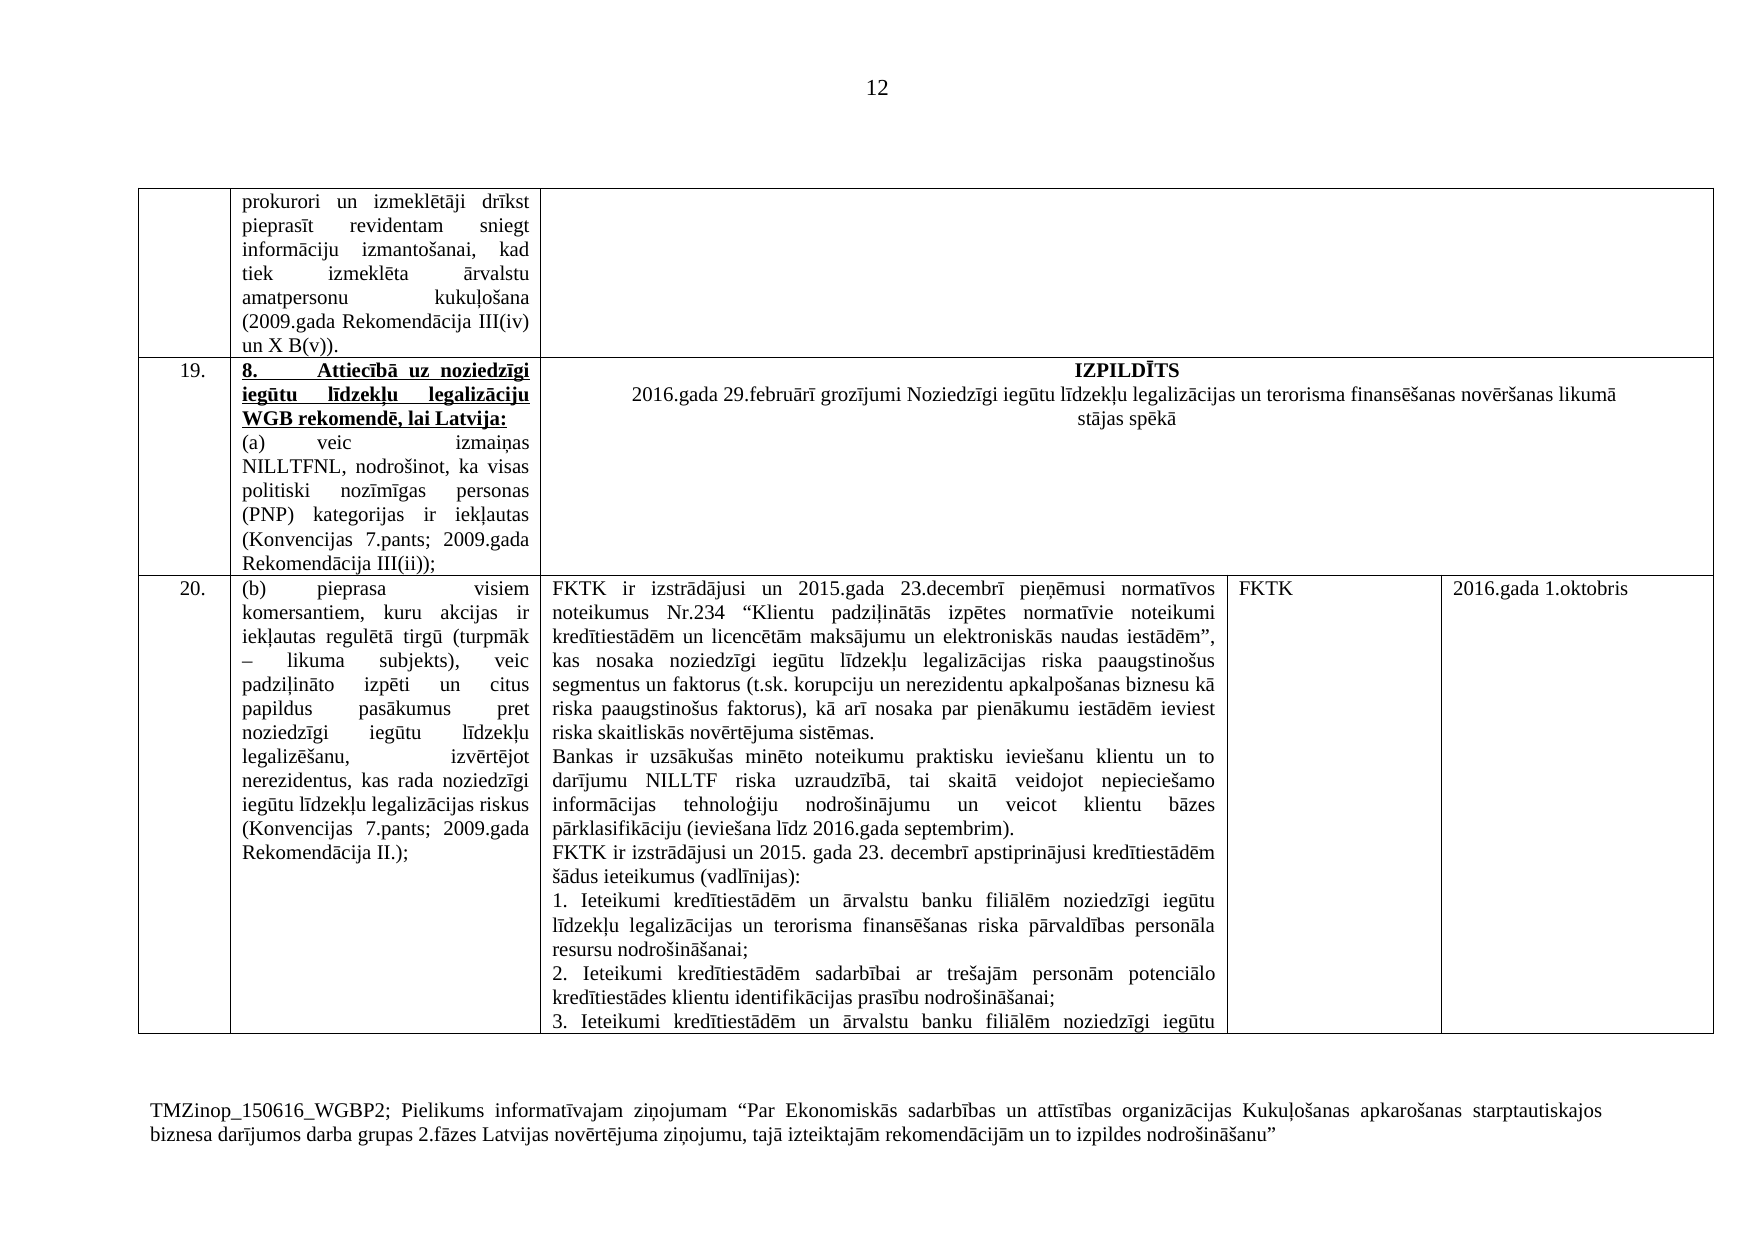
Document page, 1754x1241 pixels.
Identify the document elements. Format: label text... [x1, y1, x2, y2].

table_cell IZPILDĪTS 2016.gada 29.februārī grozījumi Noziedzīgi iegūtu līdzekļu legalizācijas un terorisma finansēšanas novēršanas likumā stājas spēkā [541, 358, 1713, 574]
table_cell FKTK [1228, 576, 1441, 1033]
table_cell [541, 189, 1713, 357]
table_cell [1442, 576, 1713, 1033]
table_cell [231, 576, 540, 1033]
table_cell [139, 576, 230, 1033]
table_cell 8. Attiecībā uz noziedzīgi iegūtu līdzekļu legalizāciju WGB rekomendē, lai Latvija: (a) veic izmaiņas NILLTFNL, nodrošinot, ka visas politiski nozīmīgas personas (PNP) kategorijas ir iekļautas (Konvencijas 7.pants; 2009.gada Rekomendācija III(ii)); [231, 358, 540, 574]
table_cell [231, 189, 540, 357]
table_cell [139, 358, 230, 574]
table_cell [139, 189, 230, 357]
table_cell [541, 576, 1227, 1033]
